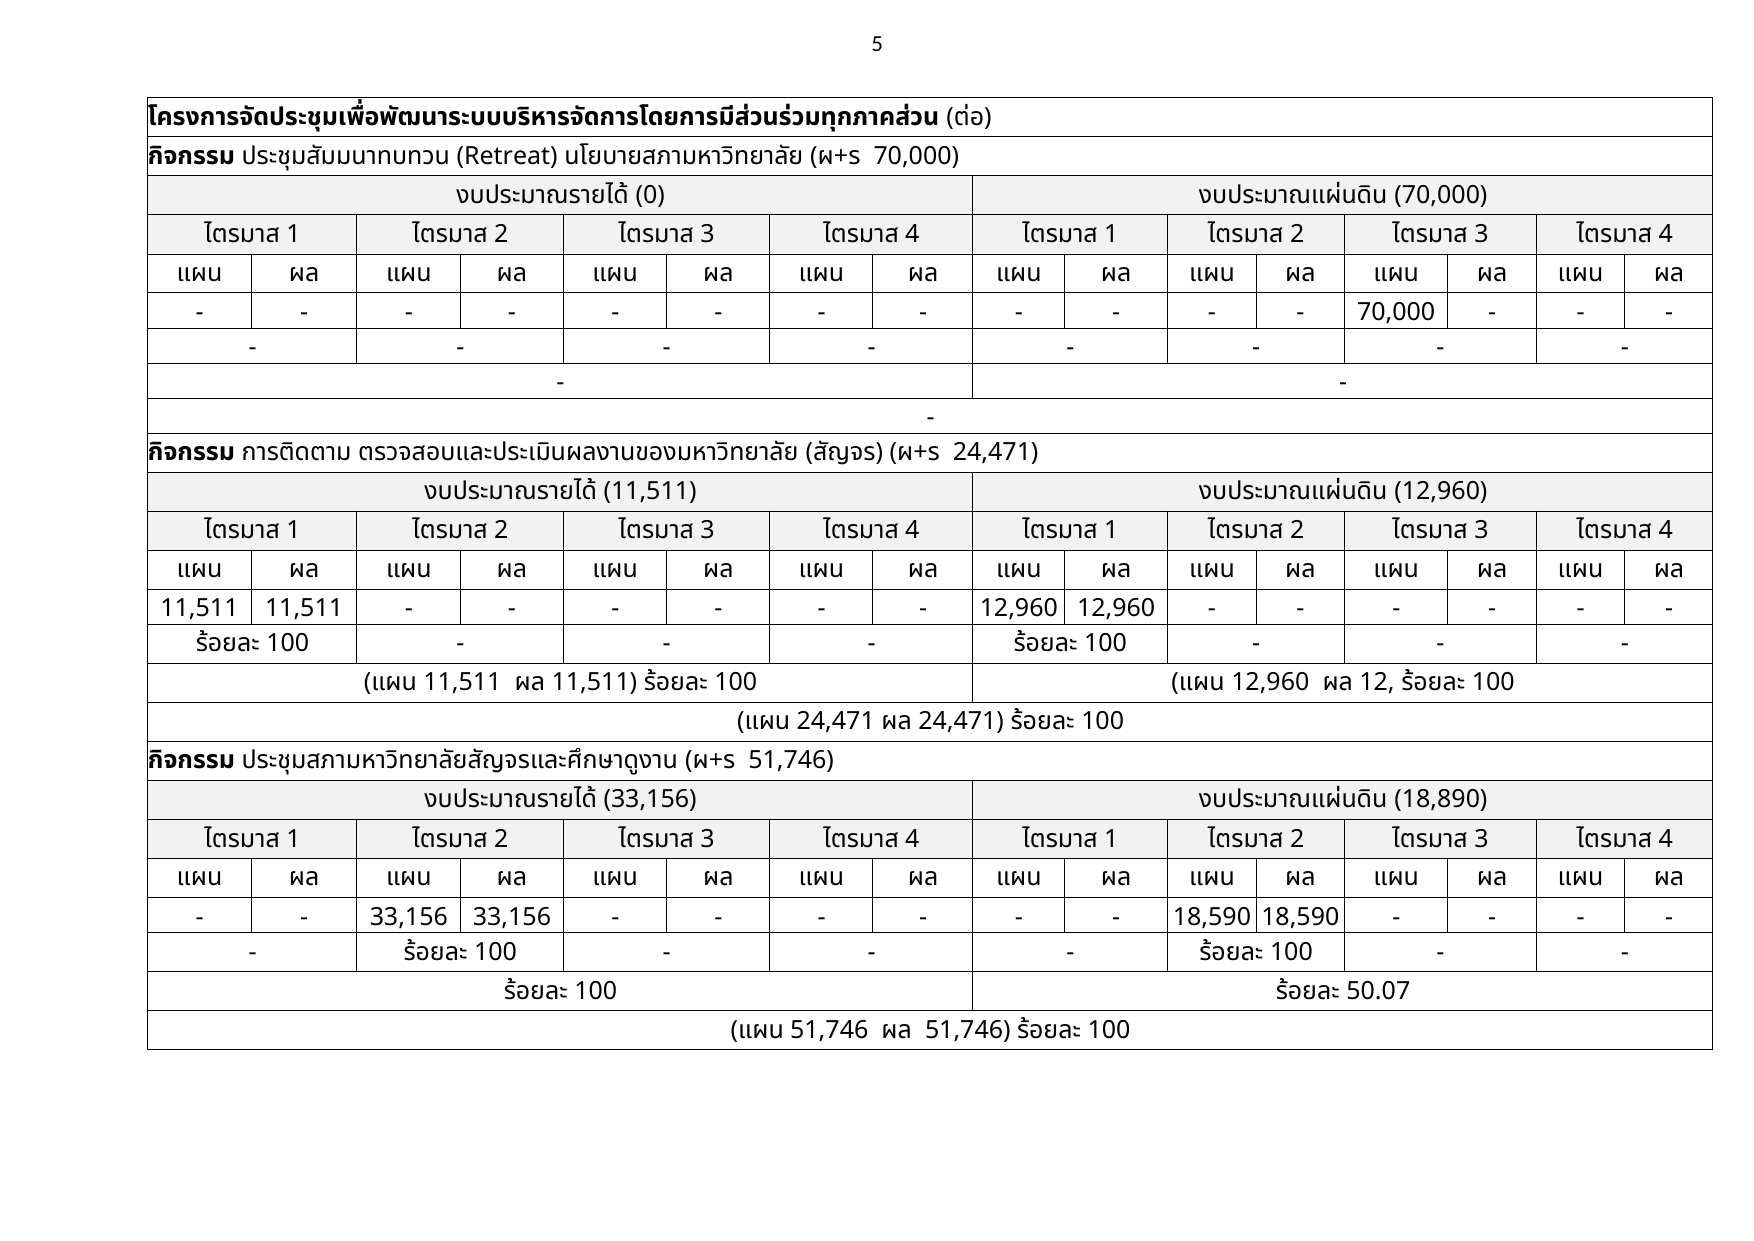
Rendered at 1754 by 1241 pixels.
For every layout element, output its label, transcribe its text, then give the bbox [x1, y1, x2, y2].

table_cell กิจกรรม ประชุมสภามหาวิทยาลัยสัญจรและศึกษาดูงาน (ผ+ร 51,746) [148, 742, 1712, 780]
table_cell ร้อยละ 100 [357, 933, 563, 971]
table_cell แผน [770, 255, 872, 292]
table_cell แผน [148, 551, 251, 589]
table_cell - [1448, 590, 1536, 624]
table_cell ไตรมาส 2 [1168, 512, 1344, 550]
table_cell 18,590 [1257, 898, 1344, 932]
table_cell - [1625, 590, 1712, 624]
table_cell งบประมาณรายได้ (11,511) [148, 473, 972, 511]
table_cell 12,960 [1065, 590, 1167, 624]
table_cell แผน [357, 859, 460, 897]
table_cell แผน [148, 859, 251, 897]
table_cell - [1257, 293, 1344, 327]
table_cell ผล [667, 859, 769, 897]
table_cell ไตรมาส 1 [148, 820, 356, 858]
table_cell - [973, 933, 1167, 971]
table_cell ไตรมาส 4 [770, 215, 972, 253]
table_cell ไตรมาส 4 [770, 820, 972, 858]
table_cell - [1625, 293, 1712, 327]
table_cell แผน [1537, 859, 1624, 897]
table_cell ผล [461, 551, 563, 589]
table_cell - [873, 590, 972, 624]
table_cell แผน [1168, 551, 1256, 589]
table_cell แผน [148, 255, 251, 292]
table_cell (แผน 11,511 ผล 11,511) ร้อยละ 100 [148, 664, 972, 702]
table_cell - [564, 933, 769, 971]
table_cell ผล [873, 255, 972, 292]
table_cell 33,156 [357, 898, 460, 932]
table_cell - [461, 293, 563, 327]
table_cell - [1537, 625, 1712, 663]
table_cell 12,960 [973, 590, 1064, 624]
table_cell ไตรมาส 3 [1345, 820, 1536, 858]
table_cell กิจกรรม การติดตาม ตรวจสอบและประเมินผลงานของมหาวิทยาลัย (สัญจร) (ผ+ร 24,471) [148, 434, 1712, 472]
table_cell ไตรมาส 4 [1537, 215, 1712, 253]
table_cell - [1257, 590, 1344, 624]
table_cell ไตรมาส 2 [1168, 820, 1344, 858]
table_cell - [973, 329, 1167, 362]
table_cell - [1168, 625, 1344, 663]
table_cell - [148, 293, 251, 327]
table_cell แผน [1537, 551, 1624, 589]
table_cell ไตรมาส 1 [973, 512, 1167, 550]
table_cell - [1537, 329, 1712, 362]
table_cell - [973, 898, 1064, 932]
table_cell แผน [564, 255, 666, 292]
table_cell แผน [770, 859, 872, 897]
table_cell ผล [1625, 859, 1712, 897]
table_cell ผล [1448, 551, 1536, 589]
table_cell ไตรมาส 4 [1537, 820, 1712, 858]
table_cell - [1537, 898, 1624, 932]
table_cell - [461, 590, 563, 624]
table_cell ผล [1448, 859, 1536, 897]
table_cell ไตรมาส 4 [770, 512, 972, 550]
table_cell ไตรมาส 3 [564, 215, 769, 253]
table_cell ผล [873, 859, 972, 897]
table_cell - [1345, 329, 1536, 362]
table_cell ไตรมาส 2 [357, 512, 563, 550]
table_cell (แผน 12,960 ผล 12, ร้อยละ 100 [973, 664, 1712, 702]
table_cell - [973, 364, 1712, 398]
table_cell ผล [1065, 255, 1167, 292]
table_cell (แผน 24,471 ผล 24,471) ร้อยละ 100 [148, 703, 1712, 741]
table_cell - [564, 329, 769, 362]
table_cell - [357, 293, 460, 327]
table_cell แผน [973, 551, 1064, 589]
table_cell แผน [1345, 255, 1447, 292]
table_cell ผล [252, 859, 356, 897]
table_cell ผล [1257, 859, 1344, 897]
table_cell 11,511 [252, 590, 356, 624]
table_cell ไตรมาส 1 [973, 820, 1167, 858]
table_cell แผน [973, 255, 1064, 292]
table_cell งบประมาณแผ่นดิน (12,960) [973, 473, 1712, 511]
table_cell ผล [1065, 551, 1167, 589]
table_cell ผล [873, 551, 972, 589]
table_cell - [564, 590, 666, 624]
table_cell (แผน 51,746 ผล 51,746) ร้อยละ 100 [148, 1011, 1712, 1049]
table_cell - [667, 590, 769, 624]
table_cell แผน [1537, 255, 1624, 292]
table_cell - [357, 329, 563, 362]
table_cell ร้อยละ 100 [1168, 933, 1344, 971]
table_cell - [873, 293, 972, 327]
table_cell - [564, 625, 769, 663]
table_cell - [770, 590, 872, 624]
table_cell - [564, 898, 666, 932]
table_cell - [770, 329, 972, 362]
table_cell - [1345, 898, 1447, 932]
table_cell 18,590 [1168, 898, 1256, 932]
table_cell ผล [252, 551, 356, 589]
table_cell ผล [461, 255, 563, 292]
table_cell แผน [564, 551, 666, 589]
table_cell งบประมาณรายได้ (33,156) [148, 781, 972, 819]
table_cell ไตรมาส 3 [1345, 215, 1536, 253]
table_cell ผล [1448, 255, 1536, 292]
table_cell - [564, 293, 666, 327]
table_cell ไตรมาส 1 [148, 512, 356, 550]
table_cell กิจกรรม ประชุมสัมมนาทบทวน (Retreat) นโยบายสภามหาวิทยาลัย (ผ+ร 70,000) [148, 137, 1712, 175]
table_cell - [252, 293, 356, 327]
table_cell - [770, 933, 972, 971]
table_cell - [667, 898, 769, 932]
table_cell - [252, 898, 356, 932]
table_cell ร้อยละ 100 [148, 972, 972, 1010]
table_cell ผล [1257, 255, 1344, 292]
table_cell ผล [1257, 551, 1344, 589]
table_cell แผน [357, 255, 460, 292]
table_cell - [1168, 293, 1256, 327]
table_cell ผล [1625, 551, 1712, 589]
table_cell 33,156 [461, 898, 563, 932]
table_cell แผน [1345, 859, 1447, 897]
table_cell - [770, 293, 872, 327]
table_cell - [1345, 590, 1447, 624]
table_cell ไตรมาส 3 [564, 512, 769, 550]
table_cell ผล [667, 551, 769, 589]
table_cell ผล [252, 255, 356, 292]
table_cell - [148, 898, 251, 932]
table_cell - [873, 898, 972, 932]
table_cell งบประมาณรายได้ (0) [148, 176, 972, 214]
table_cell - [1345, 933, 1536, 971]
table_cell ผล [1065, 859, 1167, 897]
table_cell - [1448, 898, 1536, 932]
table_cell - [667, 293, 769, 327]
table_cell แผน [973, 859, 1064, 897]
table_cell - [148, 933, 356, 971]
table_cell ร้อยละ 100 [148, 625, 356, 663]
table_cell ผล [1625, 255, 1712, 292]
table_cell ผล [461, 859, 563, 897]
table_cell - [1537, 933, 1712, 971]
table_cell - [148, 364, 972, 398]
table_cell - [973, 293, 1064, 327]
table_cell แผน [1168, 255, 1256, 292]
table_cell ไตรมาส 2 [357, 215, 563, 253]
table_cell - [770, 898, 872, 932]
table_cell - [357, 590, 460, 624]
table_cell - [1537, 590, 1624, 624]
table_cell - [1065, 293, 1167, 327]
table_cell - [357, 625, 563, 663]
table_cell - [148, 399, 1712, 433]
table_cell ไตรมาส 1 [148, 215, 356, 253]
table_cell ไตรมาส 3 [1345, 512, 1536, 550]
table_cell แผน [770, 551, 872, 589]
table_cell แผน [357, 551, 460, 589]
table_cell ร้อยละ 50.07 [973, 972, 1712, 1010]
table_cell งบประมาณแผ่นดิน (70,000) [973, 176, 1712, 214]
table_cell แผน [1168, 859, 1256, 897]
table_cell งบประมาณแผ่นดิน (18,890) [973, 781, 1712, 819]
table_cell - [1168, 329, 1344, 362]
table_cell - [1345, 625, 1536, 663]
table_cell ไตรมาส 4 [1537, 512, 1712, 550]
table_cell - [1065, 898, 1167, 932]
table_cell ไตรมาส 2 [357, 820, 563, 858]
table_cell - [1625, 898, 1712, 932]
table_cell - [1537, 293, 1624, 327]
table_cell - [1448, 293, 1536, 327]
table_cell - [1168, 590, 1256, 624]
table_cell ร้อยละ 100 [973, 625, 1167, 663]
table_header โครงการจัดประชุมเพื่อพัฒนาระบบบริหารจัดการโดยการมีส่วนร่วมทุกภาคส่วน (ต่อ) [148, 98, 1712, 136]
table_cell แผน [564, 859, 666, 897]
table_cell แผน [1345, 551, 1447, 589]
table_cell - [148, 329, 356, 362]
table_cell ไตรมาส 2 [1168, 215, 1344, 253]
table_cell - [770, 625, 972, 663]
table_cell 11,511 [148, 590, 251, 624]
table_cell ไตรมาส 3 [564, 820, 769, 858]
table_cell ไตรมาส 1 [973, 215, 1167, 253]
table_cell 70,000 [1345, 293, 1447, 327]
table_cell ผล [667, 255, 769, 292]
